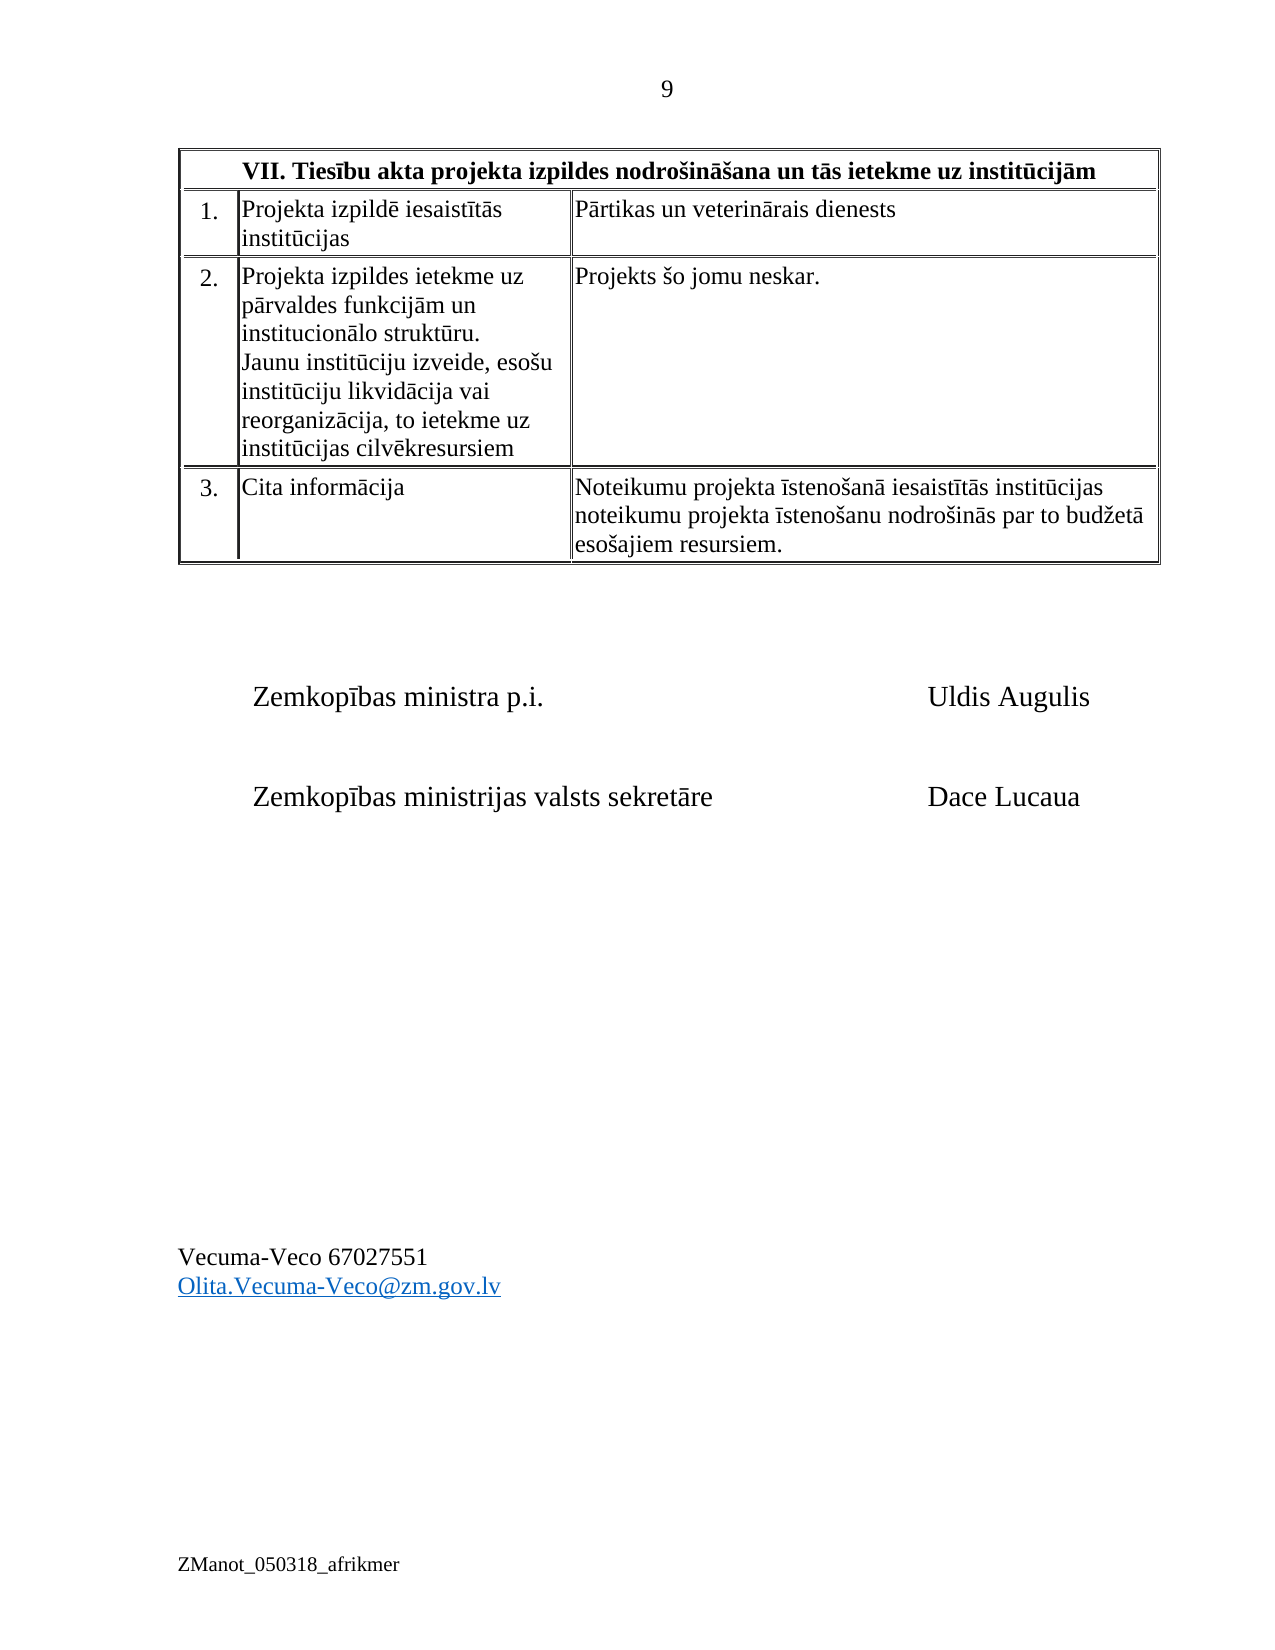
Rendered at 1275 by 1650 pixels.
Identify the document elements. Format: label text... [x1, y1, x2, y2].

table_cell 1. [180, 188, 238, 255]
table_header VII. Tiesību akta projekta izpildes nodrošināšana un tās ietekme uz institūcijām [181, 151, 1158, 188]
table_cell Pārtikas un veterinārais dienests [571, 188, 1159, 255]
table_cell Projekta izpildes ietekme uz pārvaldes funkcijām un institucionālo struktūru. Jaunu institūciju izveide, esošu institūciju likvidācija vai reorganizācija, to ietekme uz institūcijas cilvēkresursiem [240, 258, 570, 465]
table_cell Cita informācija [238, 469, 571, 561]
table_cell Projekta izpildē iesaistītās institūcijas [240, 191, 570, 255]
text Olita.Vecuma-Veco@zm.gov.lv [177, 1271, 1157, 1300]
text Vecuma-Veco 67027551 [177, 1242, 1157, 1271]
table_cell Noteikumu projekta īstenošanā iesaistītās institūcijas noteikumu projekta īstenošanu nodrošinās par to budžetā esošajiem resursiem. [571, 465, 1158, 561]
table_cell 2. [180, 255, 238, 465]
text Zemkopības ministrijas valsts sekretāre Dace Lucaua [177, 779, 1157, 813]
table_cell Projekts šo jomu neskar. [571, 255, 1159, 465]
text Zemkopības ministra p.i. Uldis Augulis [177, 679, 1157, 712]
table_cell 3. [181, 465, 238, 561]
